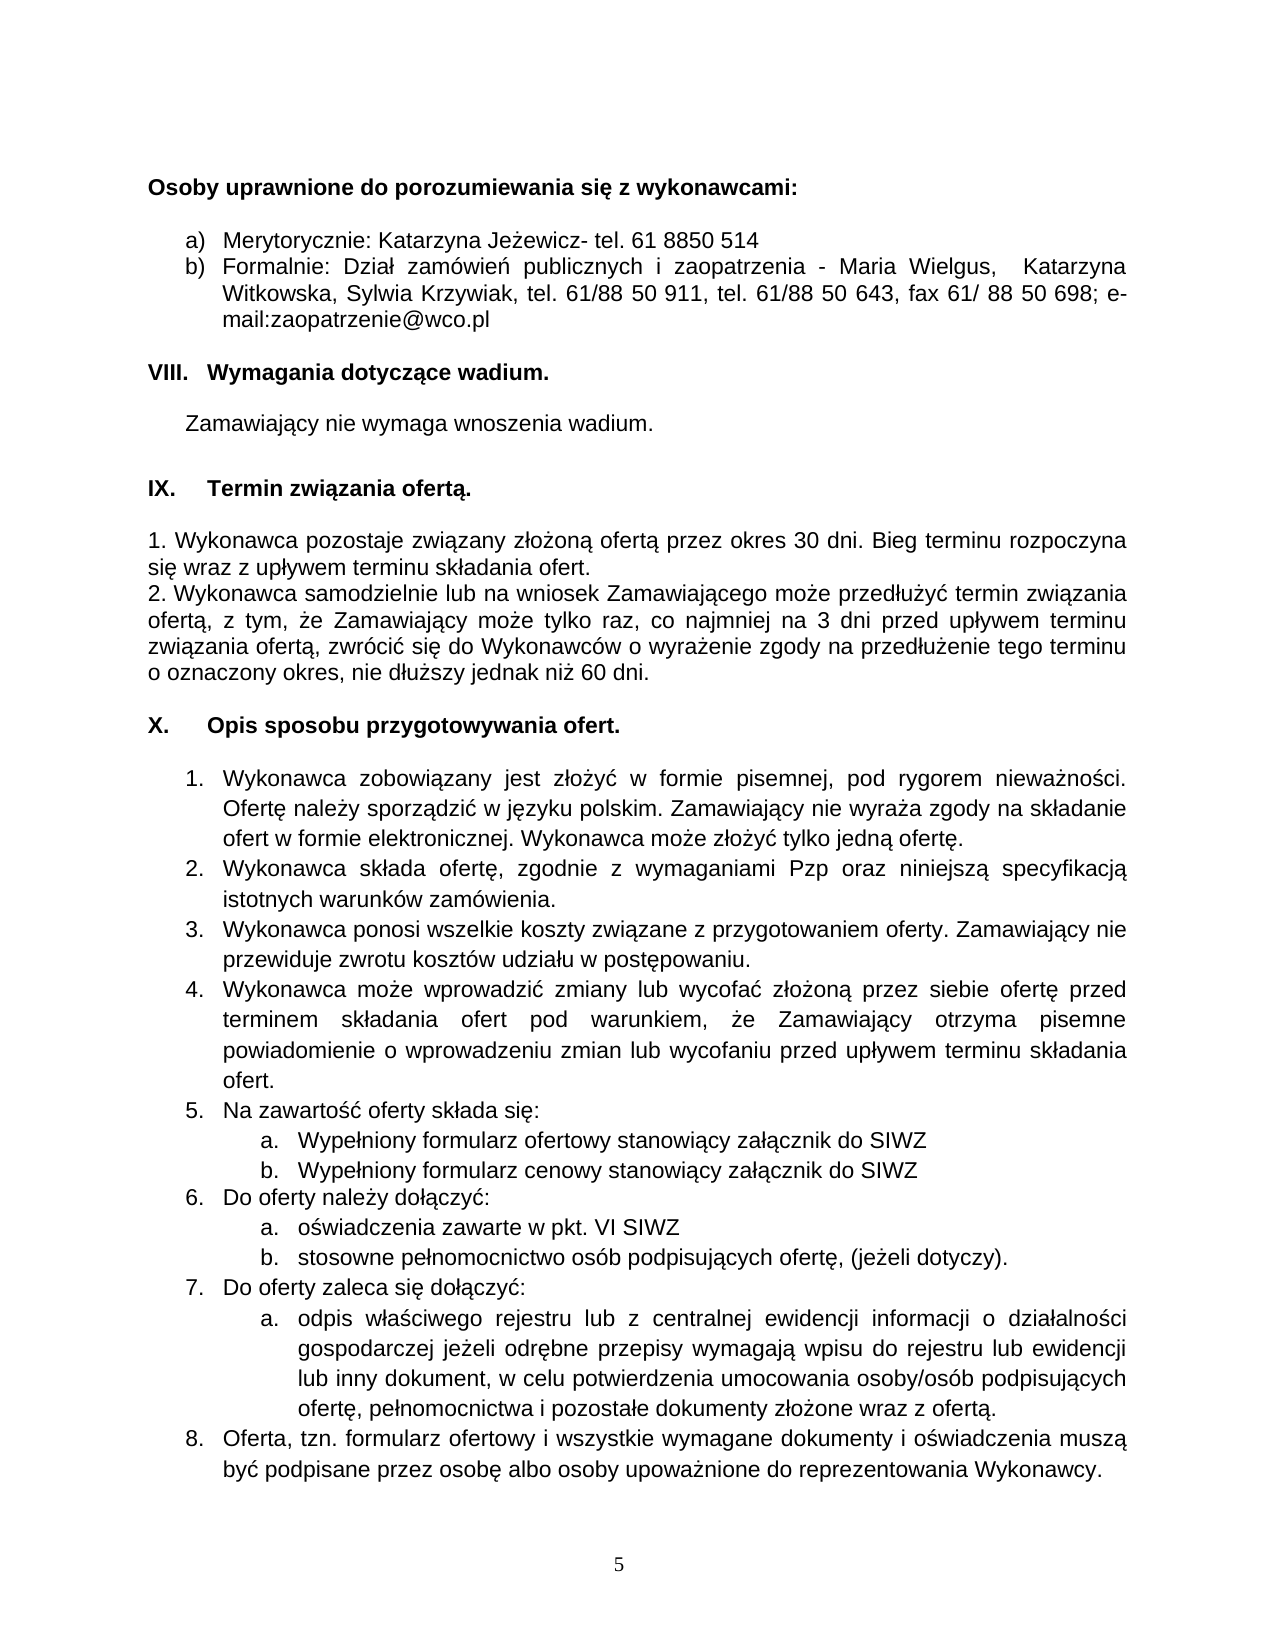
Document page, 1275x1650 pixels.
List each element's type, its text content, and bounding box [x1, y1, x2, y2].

text 1. Wykonawca pozostaje związany złożoną ofertą przez okres 30 dni. Bieg terminu rozpoczyna się wraz z upływem terminu składania ofert. [148, 527, 1127, 580]
list Wykonawca może wprowadzić zmiany lub wycofać złożoną przez siebie ofertę przed terminem składania ofert pod warunkiem, że Zamawiający otrzyma pisemne powiadomienie o wprowadzeniu zmian lub wycofaniu przed upływem terminu składania ofert. [185, 976, 1127, 1093]
list Wykonawca składa ofertę, zgodnie z wymaganiami Pzp oraz niniejszą specyfikacją istotnych warunków zamówienia. [185, 855, 1127, 912]
text Zamawiający nie wymaga wnoszenia wadium. [185, 409, 1127, 436]
text 2. Wykonawca samodzielnie lub na wniosek Zamawiającego może przedłużyć termin związania ofertą, z tym, że Zamawiający może tylko raz, co najmniej na 3 dni przed upływem terminu związania ofertą, zwrócić się do Wykonawców o wyrażenie zgody na przedłużenie tego terminu o oznaczony okres, nie dłuższy jednak niż 60 dni. [148, 580, 1127, 686]
list Na zawartość oferty składa się: [185, 1097, 1127, 1123]
list Do oferty zaleca się dołączyć: [185, 1274, 1127, 1301]
list oświadczenia zawarte w pkt. VI SIWZ [260, 1214, 1127, 1240]
list Wypełniony formularz cenowy stanowiący załącznik do SIWZ [260, 1157, 1127, 1184]
list Opis sposobu przygotowywania ofert. [148, 712, 1127, 738]
list Wykonawca ponosi wszelkie koszty związane z przygotowaniem oferty. Zamawiający nie przewiduje zwrotu kosztów udziału w postępowaniu. [185, 916, 1127, 972]
list Merytorycznie: Katarzyna Jeżewicz- tel. 61 8850 514 [185, 227, 1127, 253]
text Osoby uprawnione do porozumiewania się z wykonawcami: [148, 174, 1127, 200]
list odpis właściwego rejestru lub z centralnej ewidencji informacji o działalności gospodarczej jeżeli odrębne przepisy wymagają wpisu do rejestru lub ewidencji lub inny dokument, w celu potwierdzenia umocowania osoby/osób podpisujących ofertę, pełnomocnictwa i pozostałe dokumenty złożone wraz z ofertą. [260, 1304, 1127, 1422]
list Formalnie: Dział zamówień publicznych i zaopatrzenia - Maria Wielgus, Katarzyna Witkowska, Sylwia Krzywiak, tel. 61/88 50 911, tel. 61/88 50 643, fax 61/ 88 50 698; e-mail:zaopatrzenie@wco.pl [185, 253, 1127, 332]
list stosowne pełnomocnictwo osób podpisujących ofertę, (jeżeli dotyczy). [260, 1244, 1127, 1271]
list Do oferty należy dołączyć: [185, 1184, 1127, 1210]
list Wykonawca zobowiązany jest złożyć w formie pisemnej, pod rygorem nieważności. Ofertę należy sporządzić w języku polskim. Zamawiający nie wyraża zgody na składanie ofert w formie elektronicznej. Wykonawca może złożyć tylko jedną ofertę. [185, 765, 1127, 851]
list Oferta, tzn. formularz ofertowy i wszystkie wymagane dokumenty i oświadczenia muszą być podpisane przez osobę albo osoby upoważnione do reprezentowania Wykonawcy. [185, 1425, 1127, 1482]
list Wymagania dotyczące wadium. [148, 358, 1127, 385]
list Wypełniony formularz ofertowy stanowiący załącznik do SIWZ [260, 1127, 1127, 1153]
list Termin związania ofertą. [148, 475, 1127, 501]
